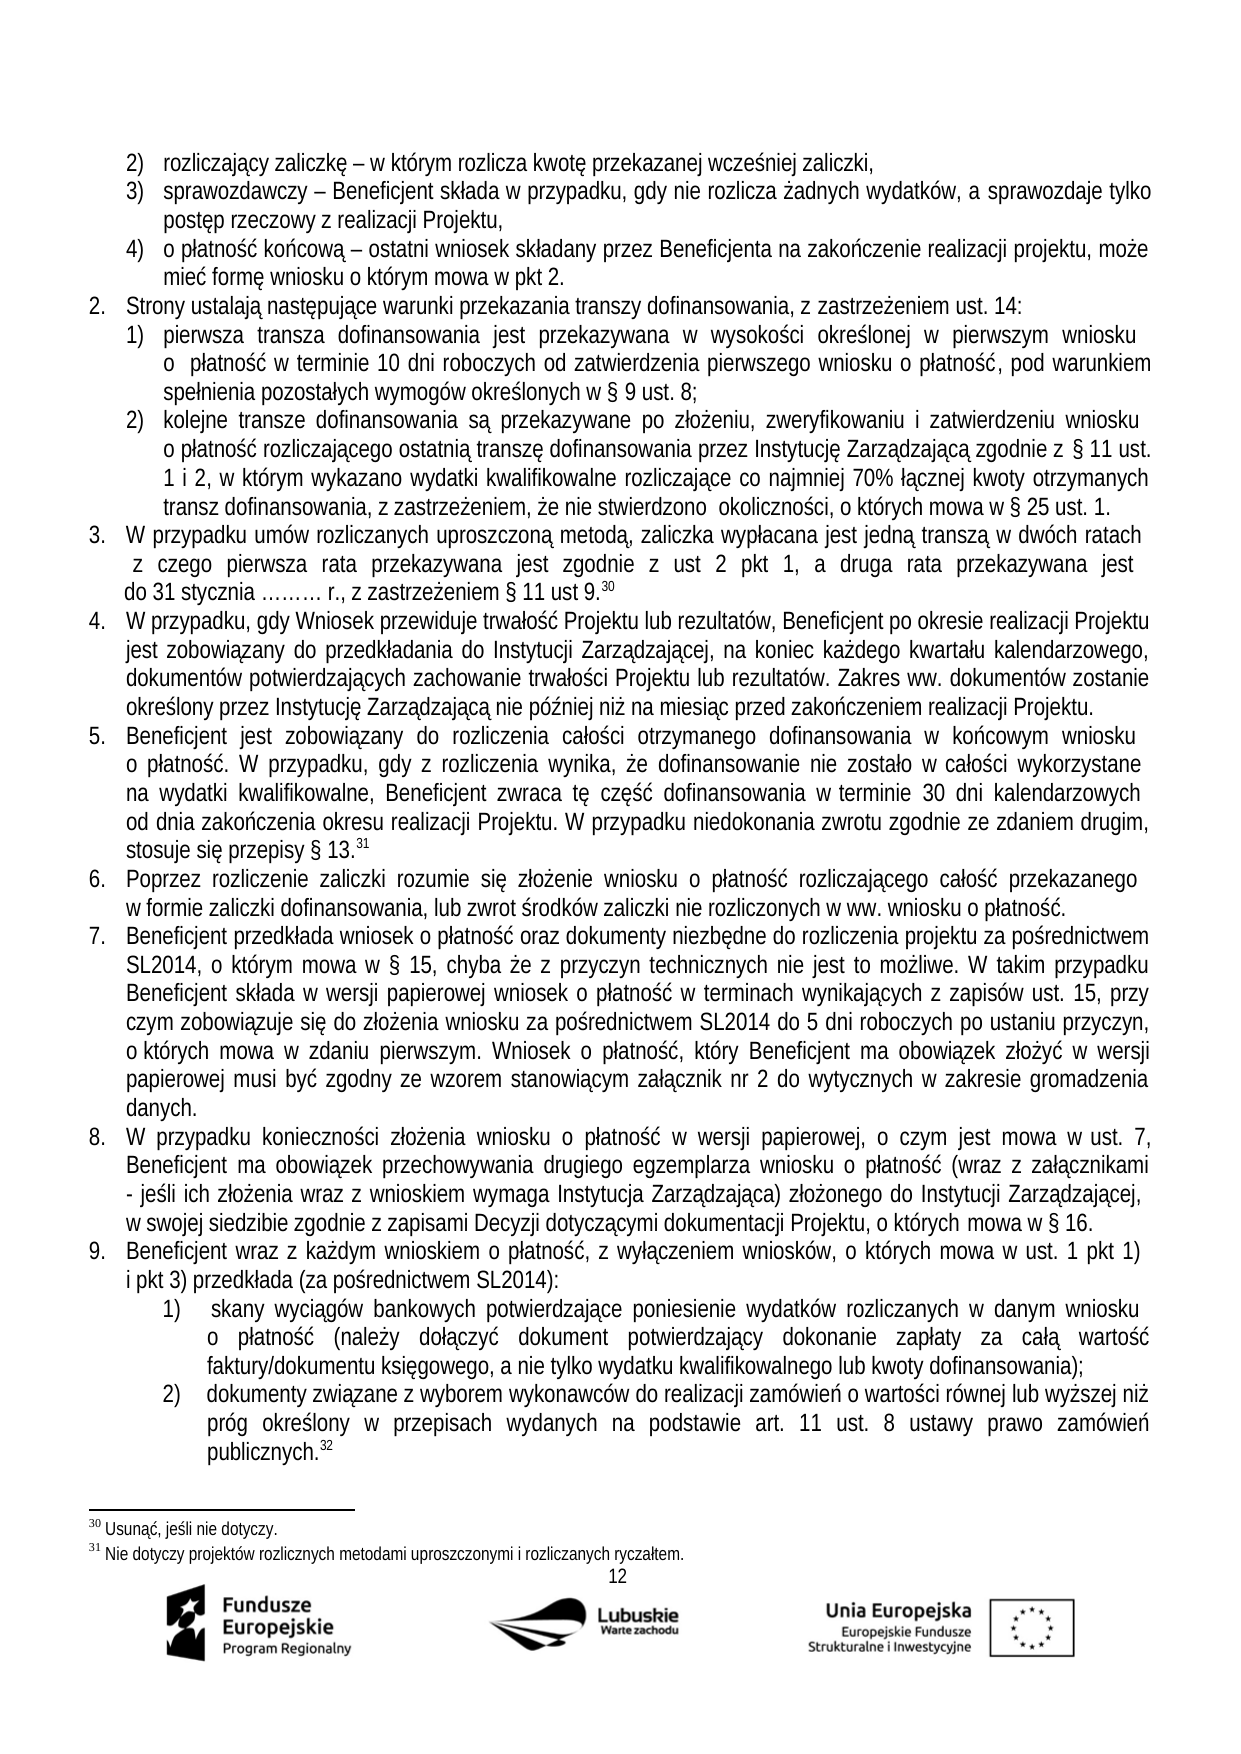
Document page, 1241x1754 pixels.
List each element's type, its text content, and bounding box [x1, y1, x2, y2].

list W przypadku umów rozliczanych uproszczoną metodą, zaliczka wypłacana jest jedną transzą w dwóch ratach z czego pierwsza rata przekazywana jest zgodnie z ust 2 pkt 1, a druga rata przekazywana jest do 31 stycznia ……… r., z zastrzeżeniem § 11 ust 9. [89, 520, 1152, 606]
list Poprzez rozliczenie zaliczki rozumie się złożenie wniosku o płatność rozliczającego całość przekazanego w formie zaliczki dofinansowania, lub zwrot środków zaliczki nie rozliczonych w ww. wniosku o płatność. [89, 864, 1152, 921]
picture [147, 1564, 1093, 1681]
list kolejne transze dofinansowania są przekazywane po złożeniu, zweryfikowaniu i zatwierdzeniu wniosku o płatność rozliczającego ostatnią transzę dofinansowania przez Instytucję Zarządzającą zgodnie z § 11 ust. 1 i 2, w którym wykazano wydatki kwalifikowalne rozliczające co najmniej 70% łącznej kwoty otrzymanych transz dofinansowania, z zastrzeżeniem, że nie stwierdzono okoliczności, o których mowa w § 25 ust. 1. [126, 406, 1152, 520]
list 2) dokumenty związane z wyborem wykonawców do realizacji zamówień o wartości równej lub wyższej niż próg określony w przepisach wydanych na podstawie art. 11 ust. 8 ustawy prawo zamówień publicznych. [162, 1379, 1152, 1465]
list Beneficjent wraz z każdym wnioskiem o płatność, z wyłączeniem wniosków, o których mowa w ust. 1 pkt 1) i pkt 3) przedkłada (za pośrednictwem SL2014): [89, 1236, 1152, 1293]
list sprawozdawczy – Beneficjent składa w przypadku, gdy nie rozlicza żadnych wydatków, a sprawozdaje tylko postęp rzeczowy z realizacji Projektu, [126, 176, 1152, 234]
list Strony ustalają następujące warunki przekazania transzy dofinansowania, z zastrzeżeniem ust. 14: [89, 291, 1152, 319]
list W przypadku, gdy Wniosek przewiduje trwałość Projektu lub rezultatów, Beneficjent po okresie realizacji Projektu jest zobowiązany do przedkładania do Instytucji Zarządzającej, na koniec każdego kwartału kalendarzowego, dokumentów potwierdzających zachowanie trwałości Projektu lub rezultatów. Zakres ww. dokumentów zostanie określony przez Instytucję Zarządzającą nie później niż na miesiąc przed zakończeniem realizacji Projektu. [89, 606, 1152, 721]
list Beneficjent przedkłada wniosek o płatność oraz dokumenty niezbędne do rozliczenia projektu za pośrednictwem SL2014, o którym mowa w § 15, chyba że z przyczyn technicznych nie jest to możliwe. W takim przypadku Beneficjent składa w wersji papierowej wniosek o płatność w terminach wynikających z zapisów ust. 15, przy czym zobowiązuje się do złożenia wniosku za pośrednictwem SL2014 do 5 dni roboczych po ustaniu przyczyn, o których mowa w zdaniu pierwszym. Wniosek o płatność, który Beneficjent ma obowiązek złożyć w wersji papierowej musi być zgodny ze wzorem stanowiącym załącznik nr 2 do wytycznych w zakresie gromadzenia danych. [89, 921, 1152, 1122]
list rozliczający zaliczkę – w którym rozlicza kwotę przekazanej wcześniej zaliczki, [126, 148, 1152, 176]
list Beneficjent jest zobowiązany do rozliczenia całości otrzymanego dofinansowania w końcowym wniosku o płatność. W przypadku, gdy z rozliczenia wynika, że dofinansowanie nie zostało w całości wykorzystane na wydatki kwalifikowalne, Beneficjent zwraca tę część dofinansowania w terminie 30 dni kalendarzowych od dnia zakończenia okresu realizacji Projektu. W przypadku niedokonania zwrotu zgodnie ze zdaniem drugim, stosuje się przepisy § 13. [89, 721, 1152, 864]
list 1) skany wyciągów bankowych potwierdzające poniesienie wydatków rozliczanych w danym wniosku o płatność (należy dołączyć dokument potwierdzający dokonanie zapłaty za całą wartość faktury/dokumentu księgowego, a nie tylko wydatku kwalifikowalnego lub kwoty dofinansowania); [162, 1293, 1152, 1379]
list pierwsza transza dofinansowania jest przekazywana w wysokości określonej w pierwszym wniosku o płatność w terminie 10 dni roboczych od zatwierdzenia pierwszego wniosku o płatność, pod warunkiem spełnienia pozostałych wymogów określonych w § 9 ust. 8; [126, 319, 1152, 406]
list o płatność końcową – ostatni wniosek składany przez Beneficjenta na zakończenie realizacji projektu, może mieć formę wniosku o którym mowa w pkt 2. [126, 234, 1152, 291]
list W przypadku konieczności złożenia wniosku o płatność w wersji papierowej, o czym jest mowa w ust. 7, Beneficjent ma obowiązek przechowywania drugiego egzemplarza wniosku o płatność (wraz z załącznikami - jeśli ich złożenia wraz z wnioskiem wymaga Instytucja Zarządzająca) złożonego do Instytucji Zarządzającej, w swojej siedzibie zgodnie z zapisami Decyzji dotyczącymi dokumentacji Projektu, o których mowa w § 16. [89, 1122, 1152, 1236]
